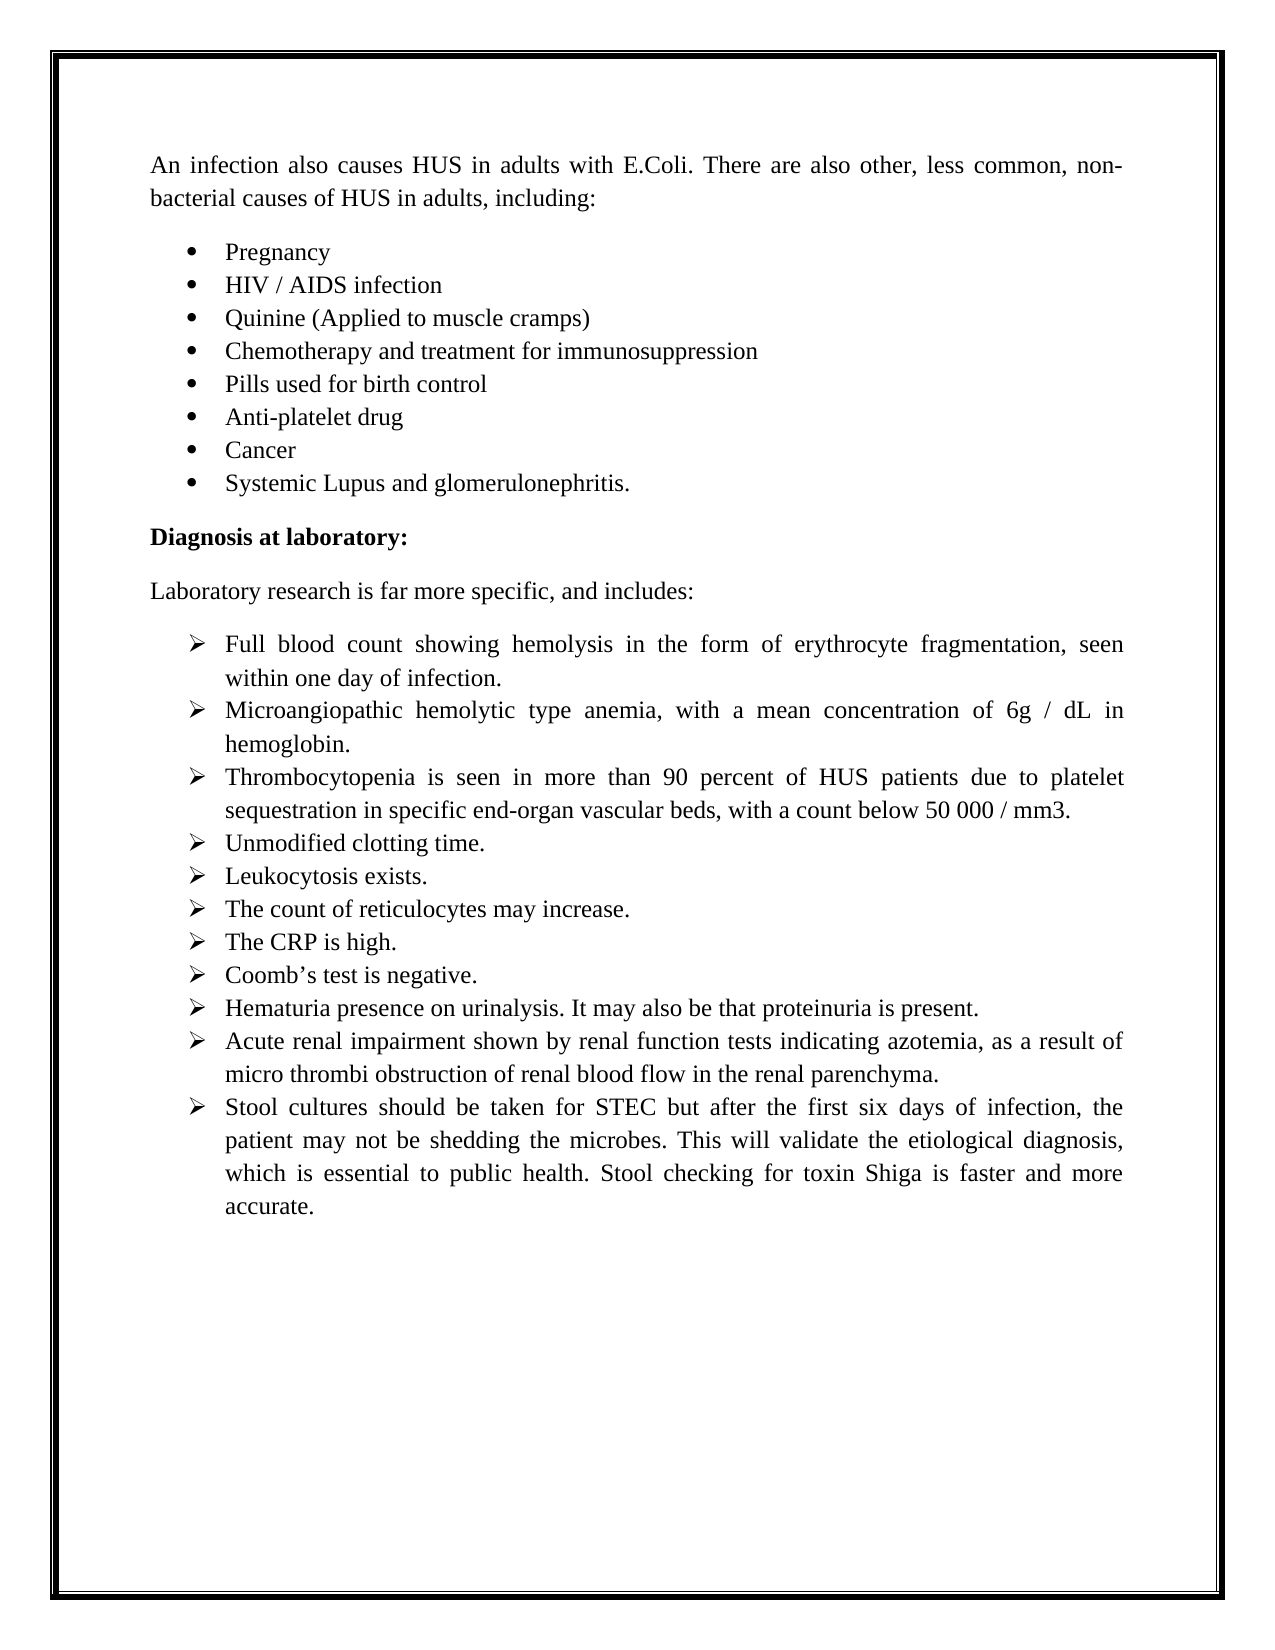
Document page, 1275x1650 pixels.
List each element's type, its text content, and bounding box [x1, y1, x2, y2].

list Systemic Lupus and glomerulonephritis. [187, 468, 1125, 497]
text Laboratory research is far more specific, and includes: [150, 576, 1125, 604]
list Acute renal impairment shown by renal function tests indicating azotemia, as a result of micro thrombi obstruction of renal blood flow in the renal parenchyma. [187, 1026, 1125, 1088]
list The count of reticulocytes may increase. [187, 894, 1125, 922]
list The CRP is high. [187, 927, 1125, 956]
list Full blood count showing hemolysis in the form of erythrocyte fragmentation, seen within one day of infection. [187, 629, 1125, 691]
text Diagnosis at laboratory: [150, 522, 1125, 551]
list Coomb’s test is negative. [187, 960, 1125, 988]
text An infection also causes HUS in adults with E.Coli. There are also other, less common, non-bacterial causes of HUS in adults, including: [150, 150, 1125, 212]
list Pregnancy [187, 237, 1125, 266]
list Leukocytosis exists. [187, 861, 1125, 889]
list Thrombocytopenia is seen in more than 90 percent of HUS patients due to platelet sequestration in specific end-organ vascular beds, with a count below 50 000 / mm3. [187, 762, 1125, 823]
list Quinine (Applied to muscle cramps) [187, 303, 1125, 332]
list Hematuria presence on urinalysis. It may also be that proteinuria is present. [187, 993, 1125, 1022]
list HIV / AIDS infection [187, 270, 1125, 299]
list Unmodified clotting time. [187, 828, 1125, 856]
list Pills used for birth control [187, 369, 1125, 398]
list Cancer [187, 435, 1125, 464]
list Chemotherapy and treatment for immunosuppression [187, 336, 1125, 365]
list Microangiopathic hemolytic type anemia, with a mean concentration of 6g / dL in hemoglobin. [187, 696, 1125, 757]
list Anti-platelet drug [187, 402, 1125, 431]
list Stool cultures should be taken for STEC but after the first six days of infection, the patient may not be shedding the microbes. This will validate the etiological diagnosis, which is essential to public health. Stool checking for toxin Shiga is faster and more accurate. [187, 1092, 1125, 1220]
